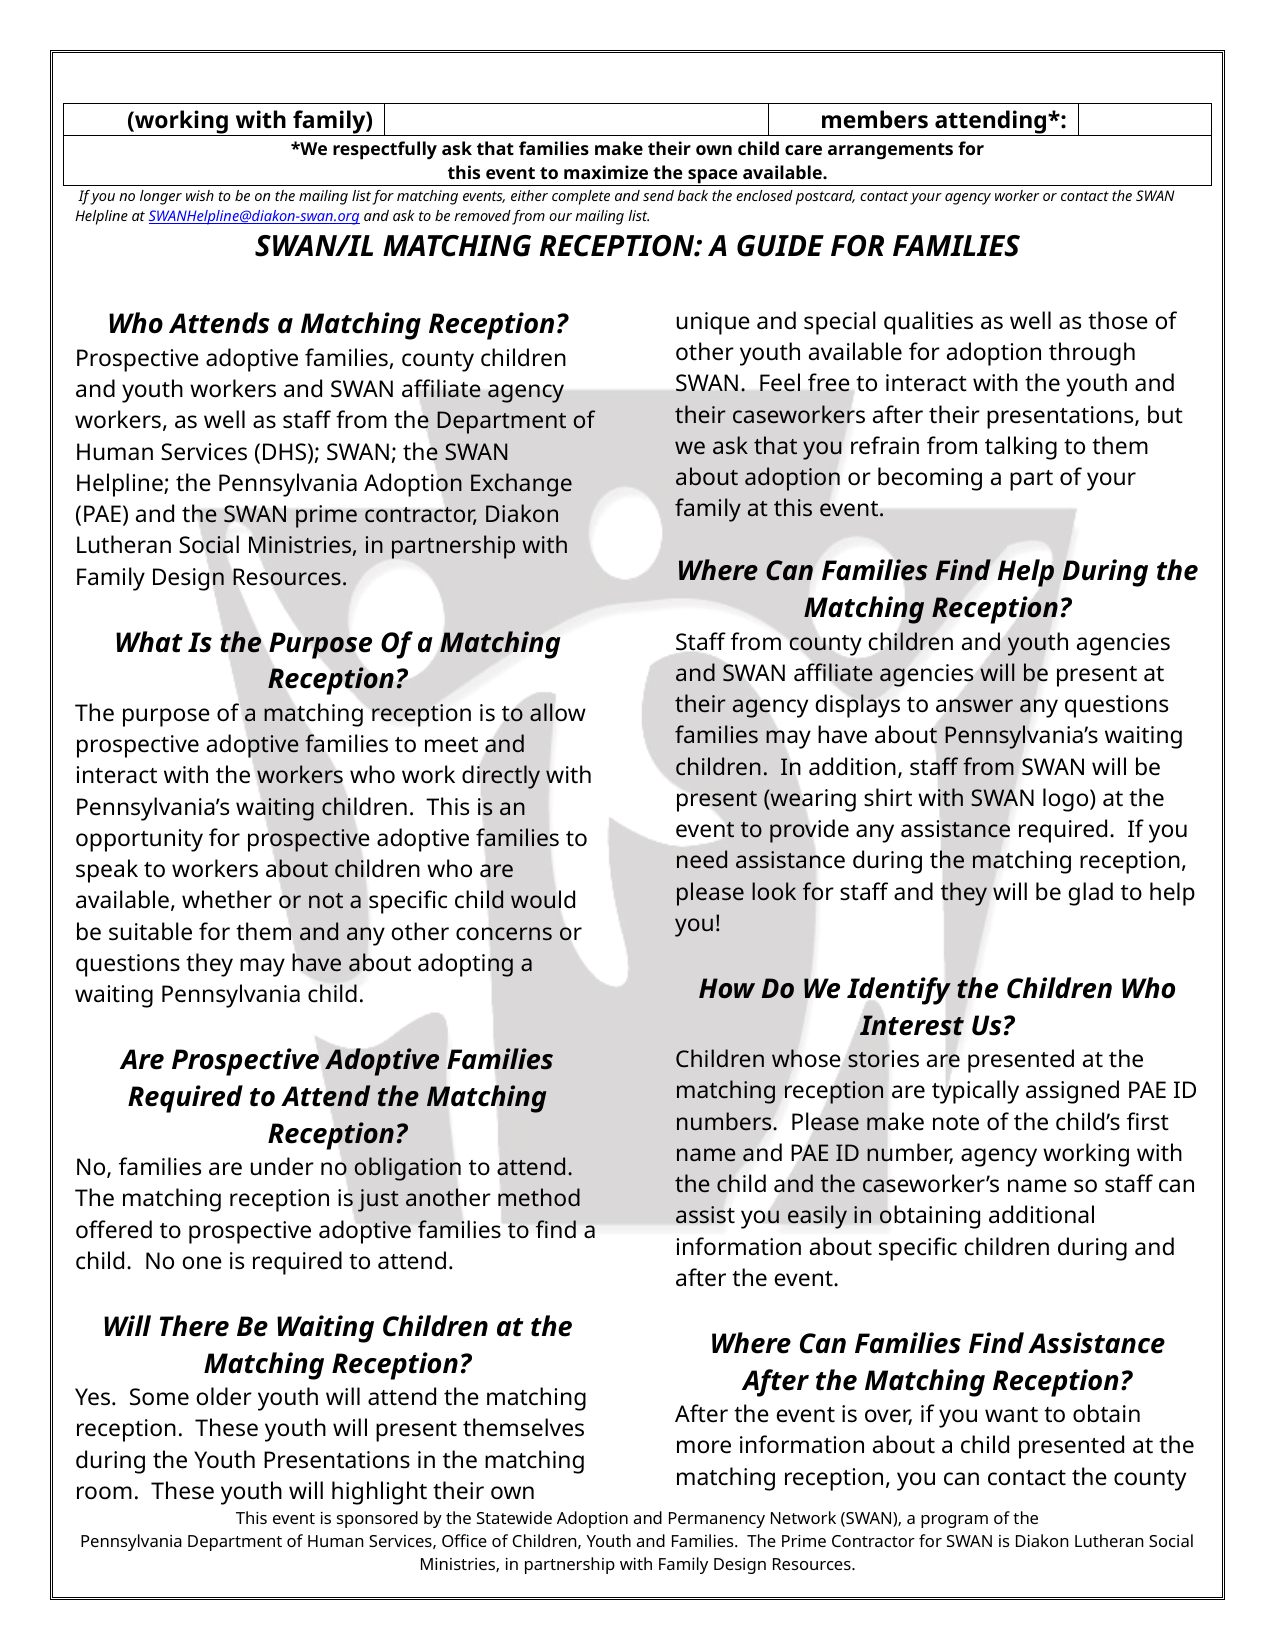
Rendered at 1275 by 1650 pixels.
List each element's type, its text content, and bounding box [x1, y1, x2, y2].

table_cell [1079, 104, 1211, 135]
text Where Can Families Find Assistance After the Matching Reception? [675, 1324, 1200, 1398]
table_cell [769, 104, 1078, 135]
text Who Attends a Matching Reception? [75, 305, 600, 342]
text Are Prospective Adoptive Families Required to Attend the Matching Reception? [75, 1041, 600, 1151]
text Where Can Families Find Help During the Matching Reception? [675, 552, 1200, 625]
text No, families are under no obligation to attend. The matching reception is just another method offered to prospective adoptive families to find a child. No one is required to attend. [75, 1151, 600, 1276]
text If you no longer wish to be on the mailing list for matching events, either complete and send back the enclosed postcard, contact your agency worker or contact the SWAN Helpline at SWANHelpline@diakon-swan.org and ask to be removed from our mailing list. [75, 186, 1200, 226]
text SWAN/IL MATCHING RECEPTION: A GUIDE FOR FAMILIES [75, 226, 1200, 265]
text Children whose stories are presented at the matching reception are typically assigned ID numbers. Please make note of the child’s first name and ID number, agency working with the child and the caseworker’s name so staff can assist you easily in obtaining additional information about specific children during and after the event. [675, 1043, 1200, 1293]
text Prospective adoptive families, county children and youth workers and SWAN affiliate agency workers, as well as staff from the Department of Human Services (DHS); SWAN; the SWAN Helpline; the Pennsylvania Adoption Exchange (PAE) and the SWAN prime contractor, Diakon Lutheran Social Ministries, in partnership with Family Design Resources. [75, 342, 600, 592]
text Yes. Some older youth will attend the matching reception. These youth will present themselves during the Youth Presentations in the matching room. These youth will highlight their own unique and special qualities as well as those of other youth available for adoption through SWAN. Feel free to interact with the youth and their caseworkers after their presentations, but we ask that you refrain from talking to them about adoption or becoming a part of your family at this event. [75, 1381, 600, 1506]
text Will There Be Waiting Children at the Matching Reception? [75, 1307, 600, 1381]
text Yes. Some older youth will attend the matching reception. These youth will present themselves during the Youth Presentations in the matching room. These youth will highlight their own unique and special qualities as well as those of other youth available for adoption through SWAN. Feel free to interact with the youth and their caseworkers after their presentations, but we ask that you refrain from talking to them about adoption or becoming a part of your family at this event. [675, 305, 1200, 524]
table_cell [64, 104, 384, 135]
table_cell *We respectfully ask that families make their own child care arrangements for this event to maximize the space available. [64, 136, 1211, 185]
text How Do We Identify the Children Who Interest Us? [675, 969, 1200, 1043]
text Staff from county children and youth agencies and SWAN affiliate agencies will be present at their agency displays to answer any questions families may have about Pennsylvania’s waiting children. In addition, staff from SWAN will be present (wearing shirt with SWAN logo) at the event to provide any assistance required. If you need assistance during the matching reception, please look for staff and they will be glad to help you! [675, 625, 1200, 938]
text The purpose of a matching reception is to allow prospective adoptive families to meet and interact with the workers who work directly with Pennsylvania’s waiting children. This is an opportunity for prospective adoptive families to speak to workers about children who are available, whether or not a specific child would be suitable for them and any other concerns or questions they may have about adopting a waiting Pennsylvania child. [75, 697, 600, 1009]
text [675, 1398, 1200, 1492]
text What Is the Purpose Of a Matching Reception? [75, 623, 600, 697]
table_cell [385, 104, 768, 135]
